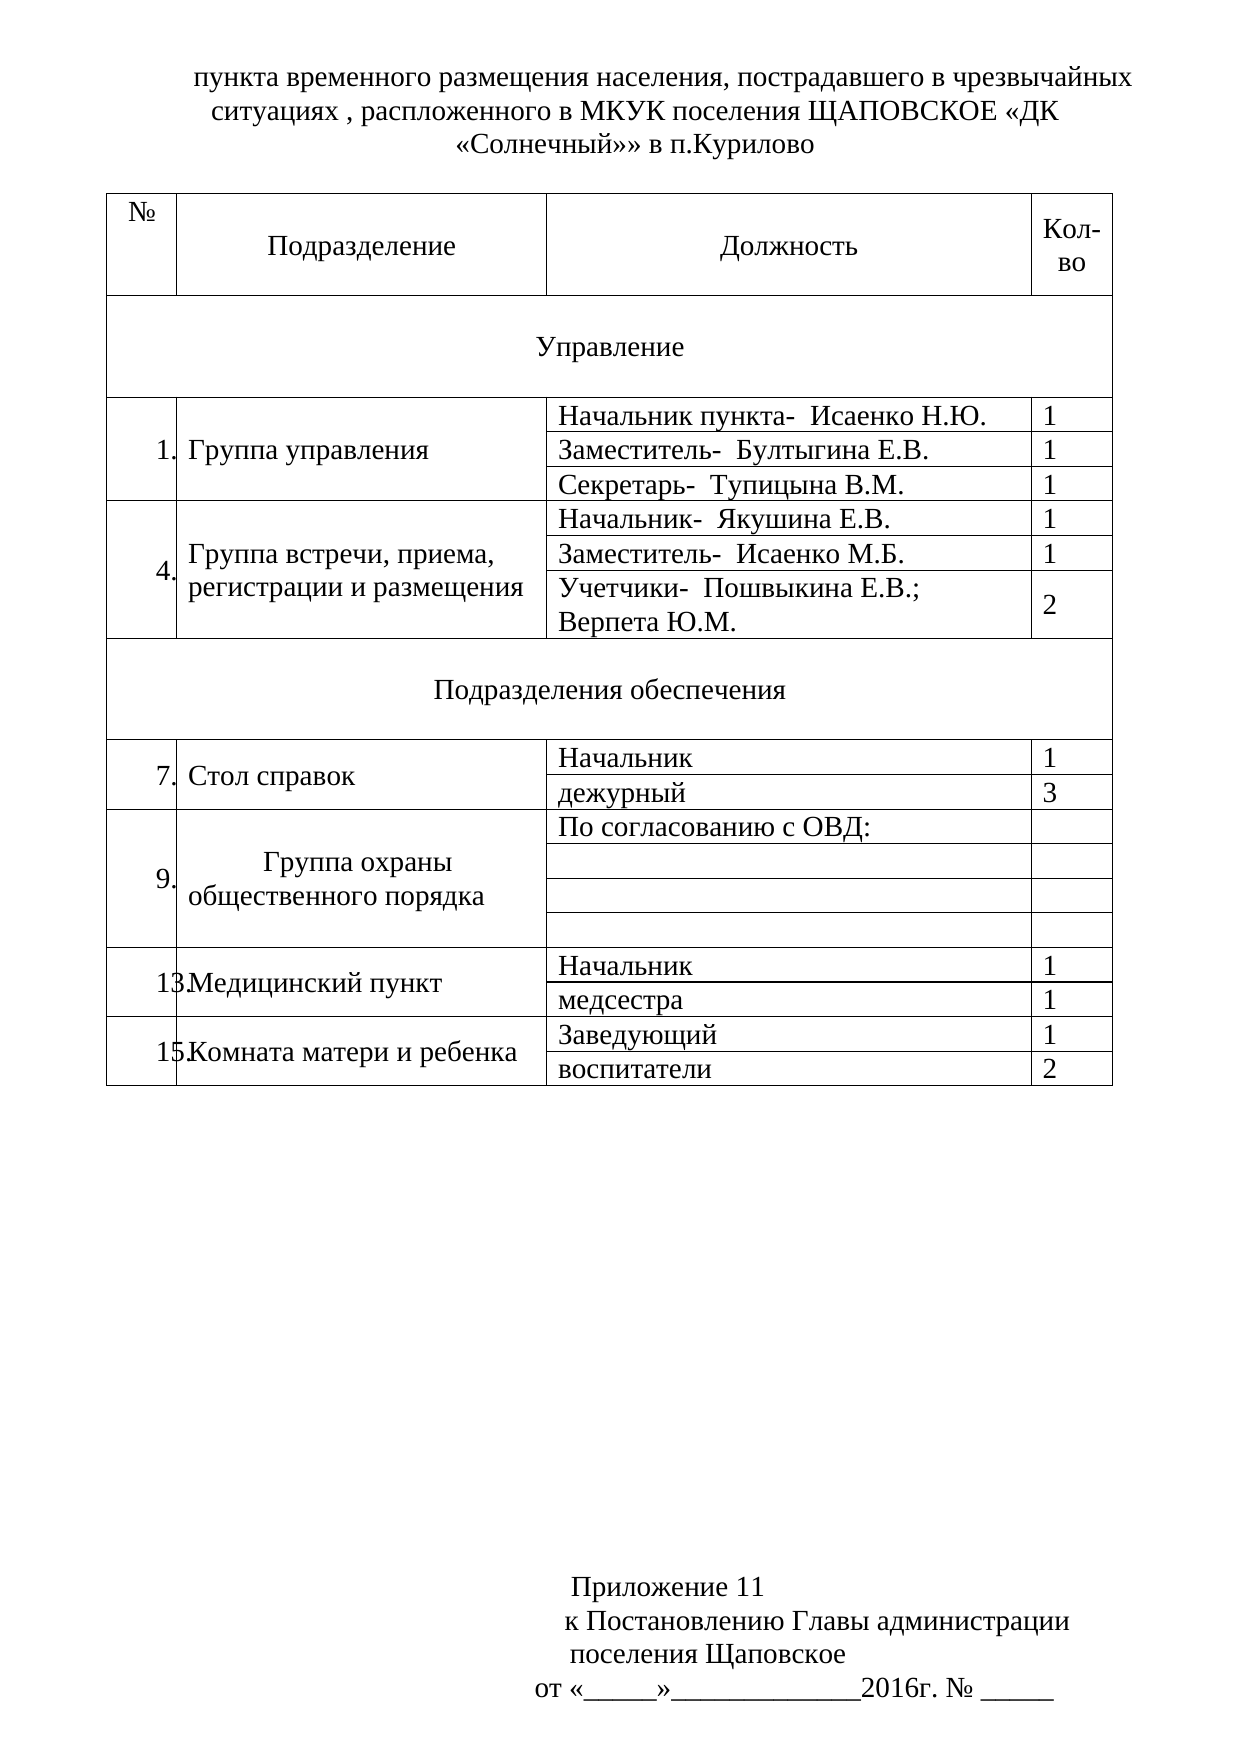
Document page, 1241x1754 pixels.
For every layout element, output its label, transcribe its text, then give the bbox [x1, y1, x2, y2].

table_cell [107, 1017, 176, 1085]
table_cell По согласованию с ОВД: [547, 810, 1031, 843]
table_cell 3 [1032, 775, 1112, 808]
table_cell Группа встречи, приема, регистрации и размещения [177, 501, 546, 638]
title от «_____»_____________2016г. № _____ [118, 1670, 1152, 1704]
table_cell [547, 844, 1031, 878]
table_cell [1032, 810, 1112, 843]
table_cell [107, 948, 176, 1016]
table_cell Начальник пункта- Исаенко Н.Ю. [547, 398, 1031, 431]
table_cell 2 [1032, 571, 1112, 638]
table_cell [107, 810, 176, 947]
table_cell Подразделения обеспечения [107, 639, 1112, 739]
text поселения Щаповское [118, 1637, 1152, 1670]
table_cell дежурный [547, 775, 1031, 808]
table_cell Медицинский пункт [177, 948, 546, 1016]
table_cell Заместитель- Исаенко М.Б. [547, 536, 1031, 569]
table_cell 1 [1032, 740, 1112, 774]
table_cell Секретарь- Тупицына В.М. [547, 467, 1031, 500]
table_cell 1 [1032, 1017, 1112, 1051]
table_cell [1032, 879, 1112, 912]
table_header Должность [547, 194, 1031, 295]
table_cell Начальник [547, 948, 1031, 981]
table_cell 1 [1032, 398, 1112, 431]
table_cell воспитатели [547, 1052, 1031, 1085]
table_cell [107, 398, 176, 500]
table_cell 1 [1032, 948, 1112, 981]
table_header Кол-во [1032, 194, 1112, 295]
table_cell 1 [1032, 983, 1112, 1016]
table_cell 2 [1032, 1052, 1112, 1085]
table_cell 1 [1032, 467, 1112, 500]
table_cell медсестра [547, 983, 1031, 1016]
table_header Подразделение [177, 194, 546, 295]
table_cell Начальник- Якушина Е.В. [547, 501, 1031, 535]
table_cell [107, 740, 176, 808]
table_cell Управление [107, 296, 1112, 397]
text Приложение 11 [118, 1569, 1152, 1603]
text к Постановлению Главы администрации [118, 1603, 1152, 1637]
table_cell Группа управления [177, 398, 546, 500]
table_cell Комната матери и ребенка [177, 1017, 546, 1085]
table_cell Стол справок [177, 740, 546, 808]
table_cell [547, 913, 1031, 947]
table_cell [1032, 844, 1112, 878]
text пункта временного размещения населения, пострадавшего в чрезвычайных ситуациях , распложенного в МКУК поселения ЩАПОВСКОЕ «ДК «Солнечный»» в п.Курилово [118, 59, 1152, 160]
table_header № [107, 194, 176, 295]
table_cell Группа охраны общественного порядка [177, 810, 546, 947]
table_cell [107, 501, 176, 638]
table_cell Учетчики- Пошвыкина Е.В.; Верпета Ю.М. [547, 571, 1031, 638]
table_cell Заведующий [547, 1017, 1031, 1051]
table_cell 1 [1032, 432, 1112, 466]
table_cell Заместитель- Бултыгина Е.В. [547, 432, 1031, 466]
table_cell 1 [1032, 536, 1112, 569]
table_cell 1 [1032, 501, 1112, 535]
table_cell [1032, 913, 1112, 947]
table_cell Начальник [547, 740, 1031, 774]
table_cell [547, 879, 1031, 912]
